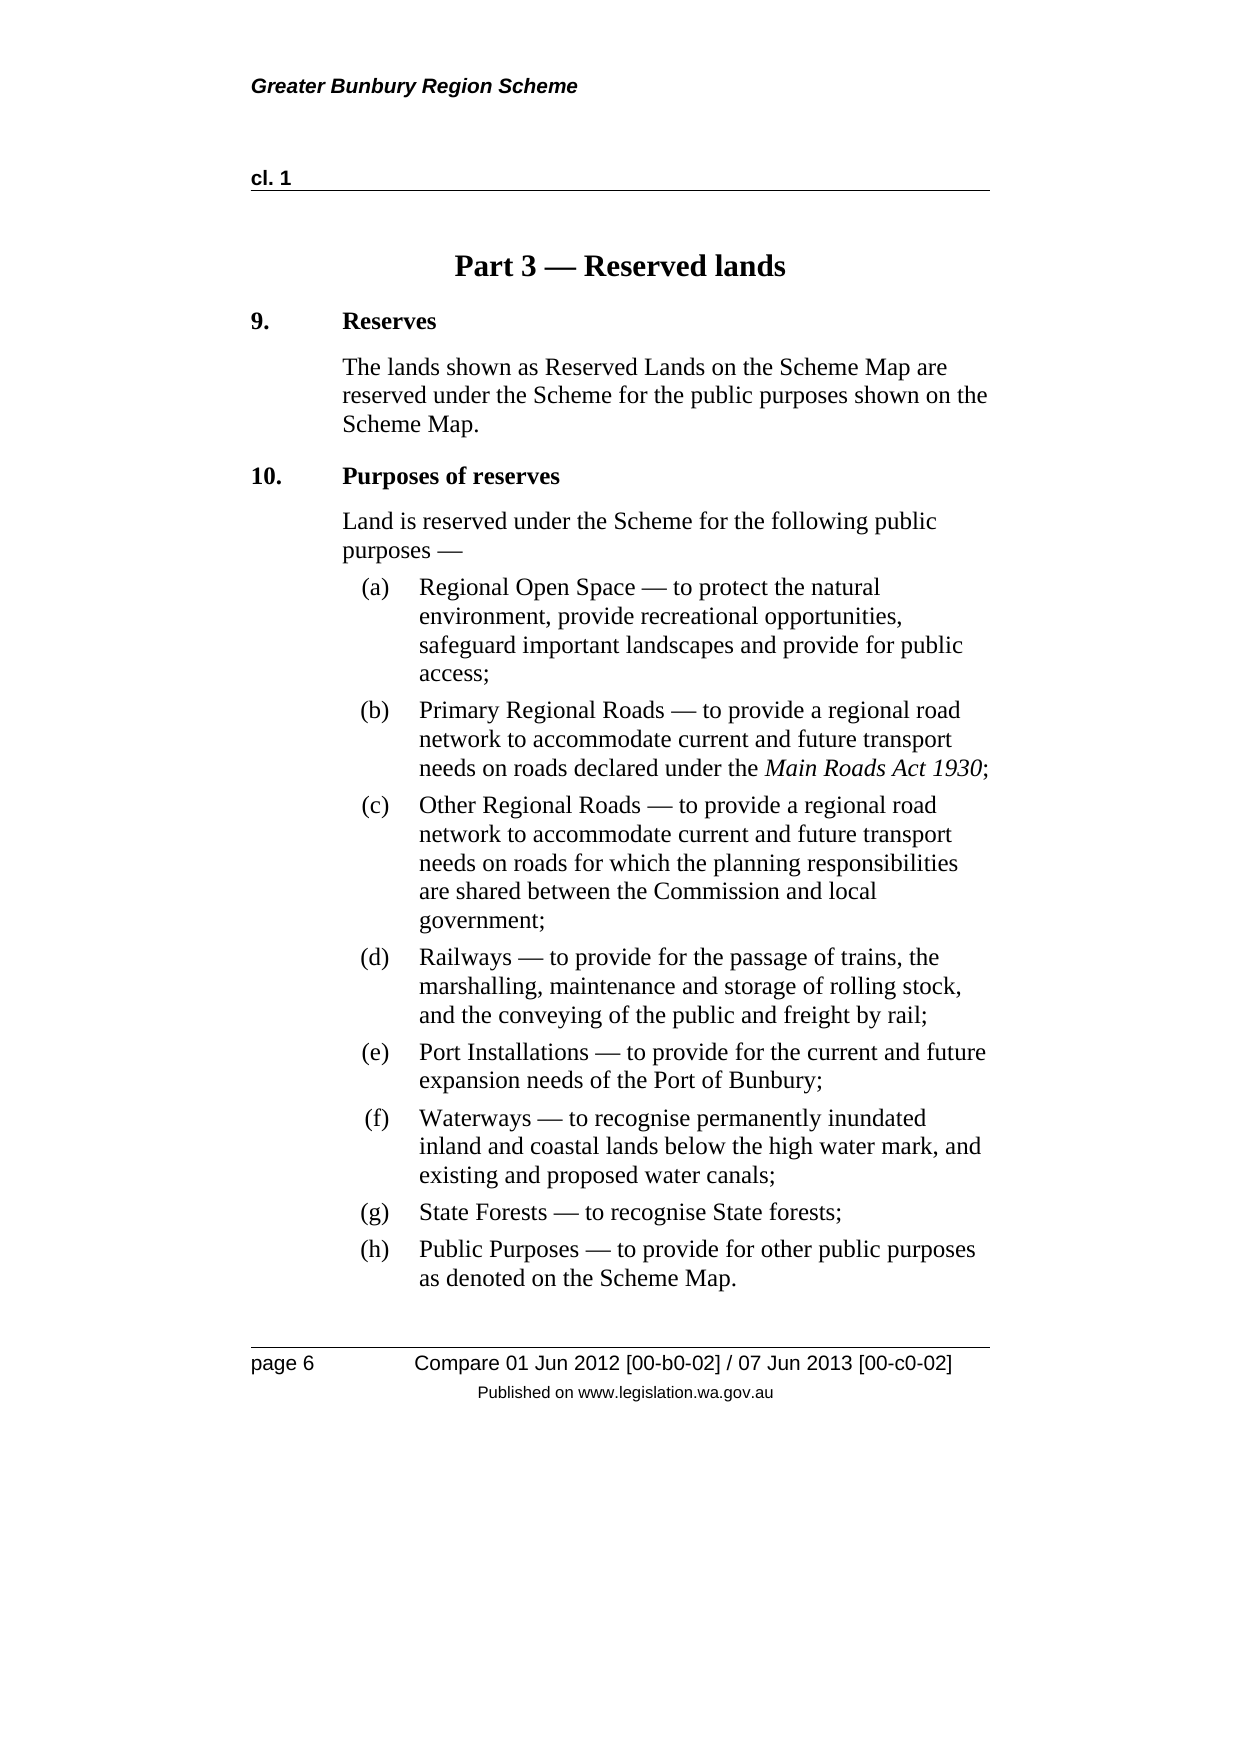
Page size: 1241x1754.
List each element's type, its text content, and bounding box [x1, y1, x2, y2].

text (h) Public Purposes — to provide for other public purposes as denoted on the Scheme Map. [251, 1234, 990, 1292]
subtitle Part 3 — Reserved lands [251, 247, 990, 283]
text (f) Waterways — to recognise permanently inundated inland and coastal lands below the high water mark, and existing and proposed water canals; [251, 1103, 990, 1189]
text (c) Other Regional Roads — to provide a regional road network to accommodate current and future transport needs on roads for which the planning responsibilities are shared between the Commission and local government; [251, 790, 990, 934]
text Land is reserved under the Scheme for the following public purposes — [251, 506, 990, 564]
text (g) State Forests — to recognise State forests; [251, 1197, 990, 1226]
text (b) Primary Regional Roads — to provide a regional road network to accommodate current and future transport needs on roads declared under the Main Roads Act 1930; [251, 696, 990, 782]
text (a) Regional Open Space — to protect the natural environment, provide recreational opportunities, safeguard important landscapes and provide for public access; [251, 572, 990, 687]
text (d) Railways — to provide for the passage of trains, the marshalling, maintenance and storage of rolling stock, and the conveying of the public and freight by rail; [251, 942, 990, 1028]
text The lands shown as Reserved Lands on the Scheme Map are reserved under the Scheme for the public purposes shown on the Scheme Map. [251, 352, 990, 438]
subtitle 9. Reserves [251, 306, 990, 335]
subtitle 10. Purposes of reserves [251, 461, 990, 490]
text (e) Port Installations — to provide for the current and future expansion needs of the ; [251, 1037, 990, 1094]
